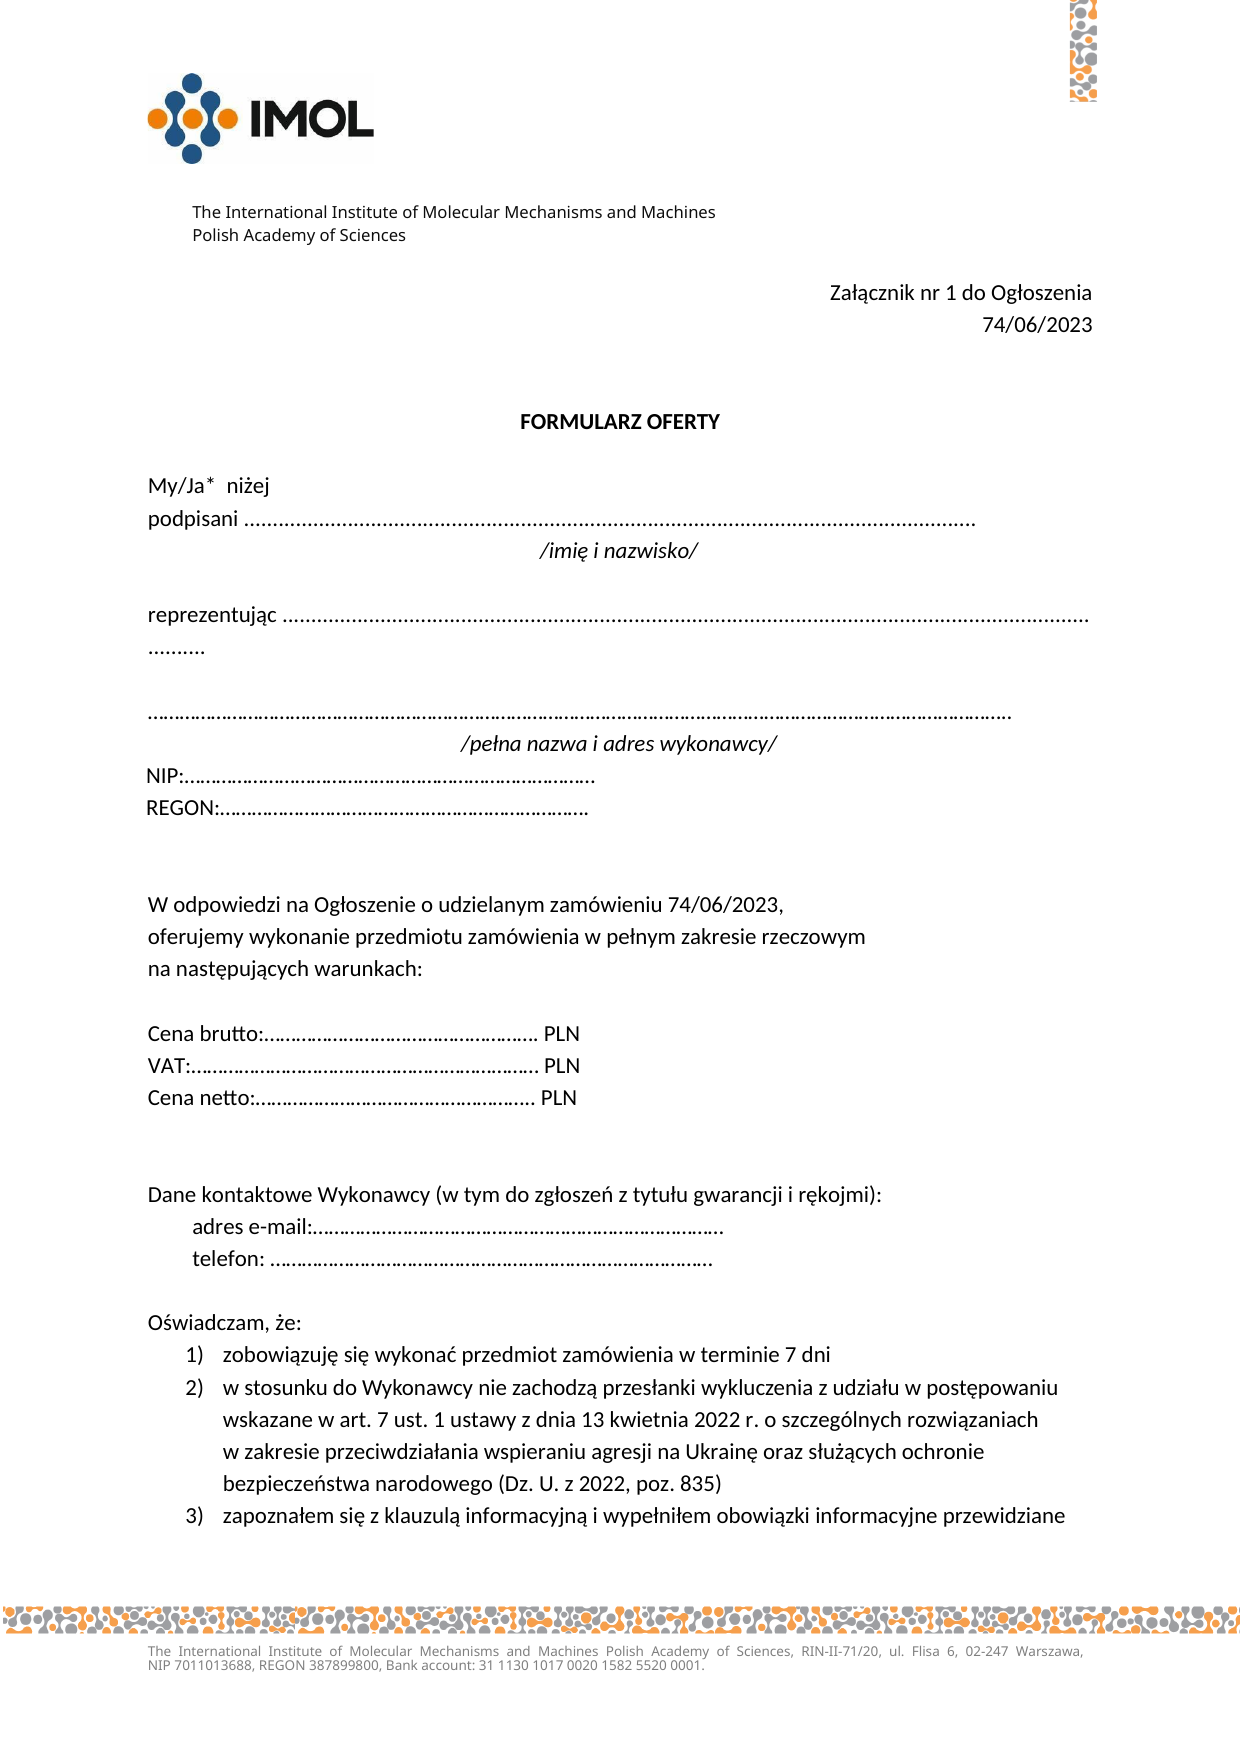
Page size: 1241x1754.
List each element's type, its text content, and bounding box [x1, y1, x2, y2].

text FORMULARZ OFERTY [148, 407, 1093, 435]
text REGON:……………………………………………………………. [146, 793, 1093, 821]
text /imię i nazwisko/ [148, 536, 1093, 564]
text Cena netto:…………………………………………….. PLN [148, 1083, 1093, 1111]
text My/Ja* niżej podpisani ............................................................................................................................... [148, 472, 1093, 532]
text Załącznik nr 1 do Ogłoszenia [148, 278, 1093, 306]
text NIP:…………………………………………………………………… [146, 761, 1093, 789]
text /pełna nazwa i adres wykonawcy/ [148, 729, 1093, 757]
text W odpowiedzi na Ogłoszenie o udzielanym zamówieniu 74/06/2023, [148, 890, 1093, 918]
list w stosunku do Wykonawcy nie zachodzą przesłanki wykluczenia z udziału w postępowaniu wskazane w art. 7 ust. 1 ustawy z dnia 13 kwietnia 2022 r. o szczególnych rozwiązaniach w zakresie przeciwdziałania wspieraniu agresji na Ukrainę oraz służących ochronie bezpieczeństwa narodowego (Dz. U. z 2022, poz. 835) [185, 1373, 1093, 1497]
text adres e-mail:…………………………………………………………………… [192, 1212, 1093, 1240]
text Cena brutto:……………………………………………. PLN [148, 1019, 1093, 1047]
text ……………………………………………………………………………………………………………………………………………….. [148, 697, 1093, 725]
text reprezentując ...................................................................................................................................................... [148, 600, 1093, 661]
picture [3, 1605, 1240, 1634]
picture [1070, 0, 1097, 101]
picture [147, 73, 374, 164]
text na następujących warunkach: [148, 954, 1093, 982]
text Dane kontaktowe Wykonawcy (w tym do zgłoszeń z tytułu gwarancji i rękojmi): [148, 1180, 1093, 1208]
text 74/06/2023 [148, 311, 1093, 339]
text telefon: ………………………………………………………………………… [192, 1244, 1093, 1272]
text oferujemy wykonanie przedmiotu zamówienia w pełnym zakresie rzeczowym [148, 922, 1093, 950]
text Oświadczam, że: [148, 1308, 1093, 1336]
text VAT:………………………………………………………… PLN [148, 1051, 1093, 1079]
list zobowiązuję się wykonać przedmiot zamówienia w terminie 7 dni [185, 1341, 1093, 1369]
